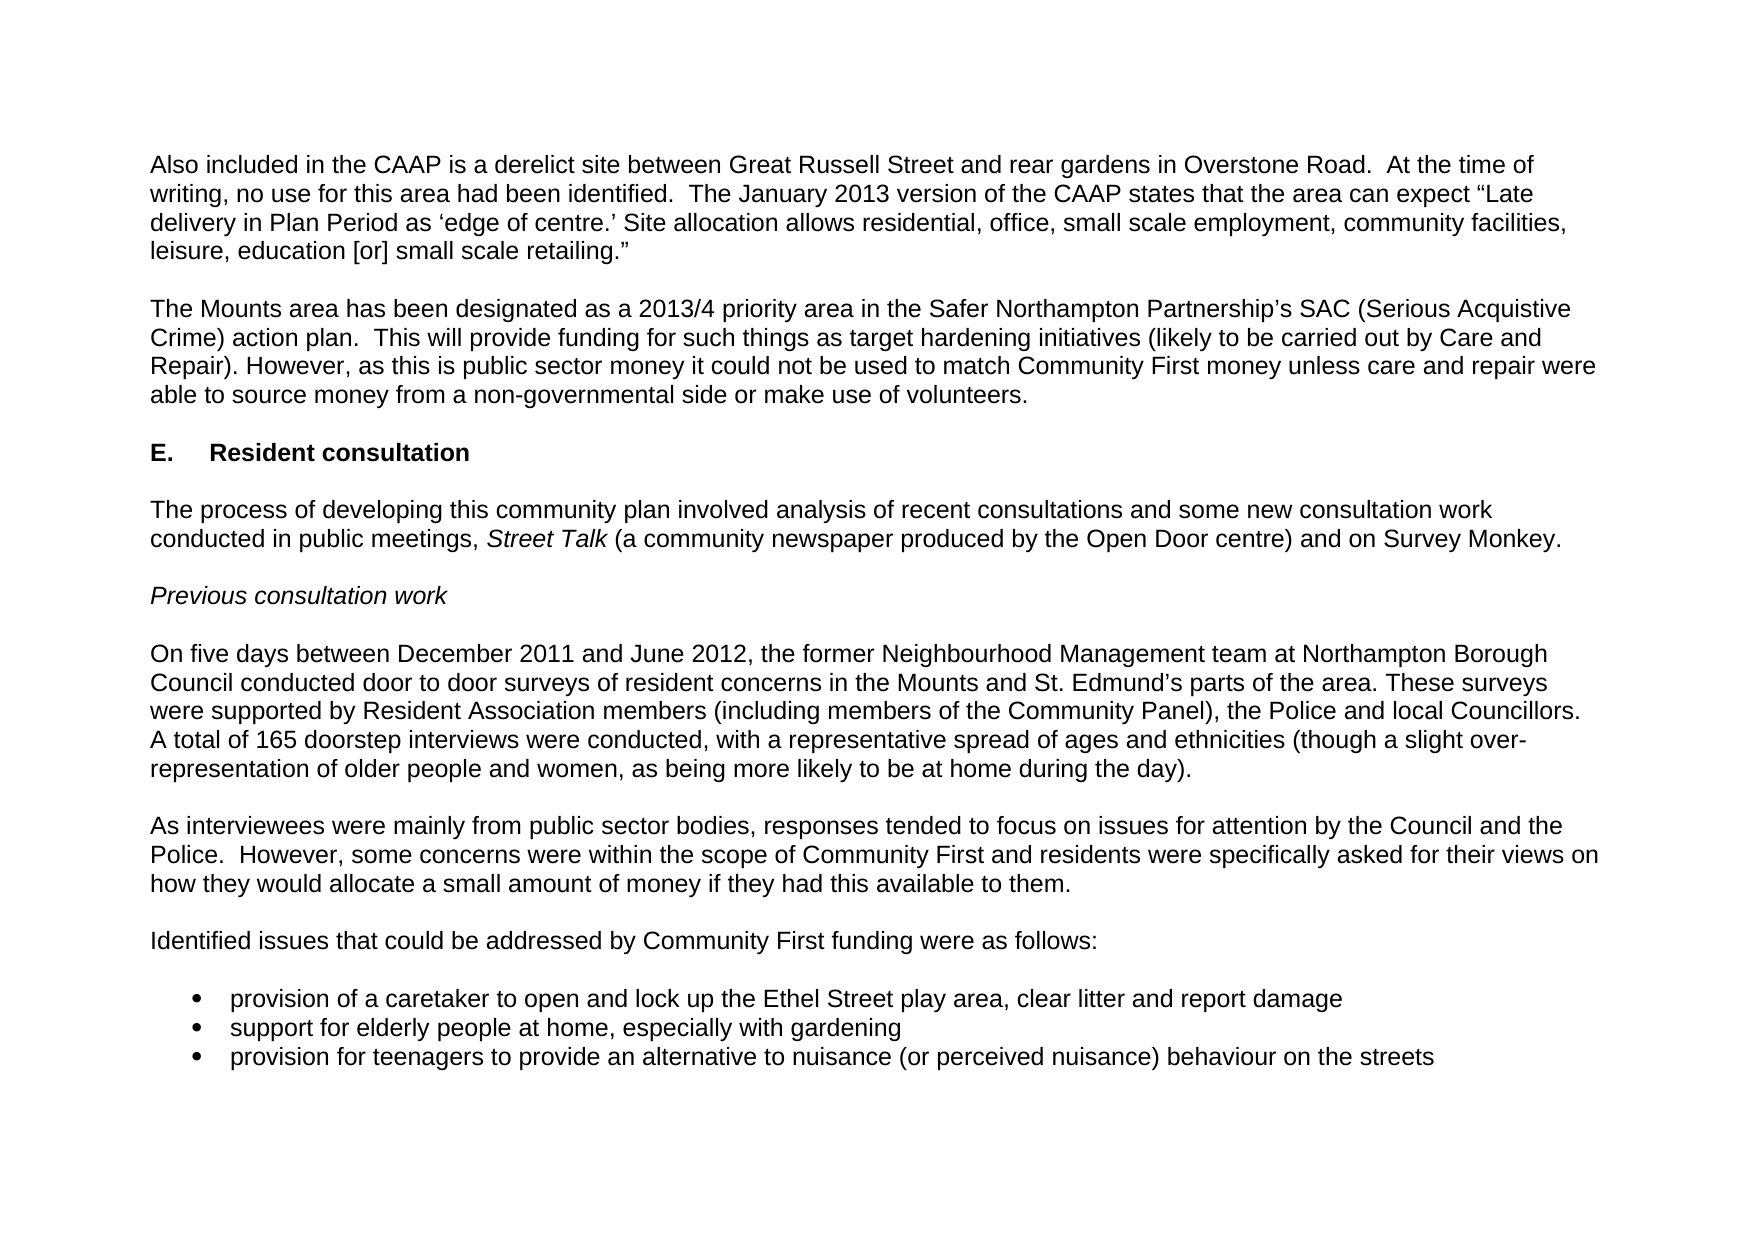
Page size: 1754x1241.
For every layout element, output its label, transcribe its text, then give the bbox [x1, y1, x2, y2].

list support for elderly people at home, especially with gardening [192, 1013, 1604, 1041]
text As interviewees were mainly from public sector bodies, responses tended to focus on issues for attention by the Council and the Police. However, some concerns were within the scope of Community First and residents were specifically asked for their views on how they would allocate a small amount of money if they had this available to them. [150, 811, 1604, 897]
text The Mounts area has been designated as a 2013/4 priority area in the Safer Northampton Partnership’s SAC (Serious Acquistive Crime) action plan. This will provide funding for such things as target hardening initiatives (likely to be carried out by Care and Repair). However, as this is public sector money it could not be used to match Community First money unless care and repair were able to source money from a non-governmental side or make use of volunteers. [150, 294, 1604, 409]
text The process of developing this community plan involved analysis of recent consultations and some new consultation work conducted in public meetings, Street Talk (a community newspaper produced by the Open Door centre) and on Survey Monkey. [150, 495, 1604, 552]
list provision for teenagers to provide an alternative to nuisance (or perceived nuisance) behaviour on the streets [192, 1041, 1604, 1070]
list provision of a caretaker to open and lock up the Ethel Street play area, clear litter and report damage [192, 984, 1604, 1013]
text Also included in the CAAP is a derelict site between Great Russell Street and rear gardens in Overstone Road. At the time of writing, no use for this area had been identified. The January 2013 version of the CAAP states that the area can expect “Late delivery in Plan Period as ‘edge of centre.’ Site allocation allows residential, office, small scale employment, community facilities, leisure, education [or] small scale retailing.” [150, 150, 1604, 265]
text On five days between December 2011 and June 2012, the former Neighbourhood Management team at Northampton Borough Council conducted door to door surveys of resident concerns in the Mounts and St. Edmund’s parts of the area. These surveys were supported by Resident Association members (including members of the Community Panel), the Police and local Councillors. A total of 165 doorstep interviews were conducted, with a representative spread of ages and ethnicities (though a slight over-representation of older people and women, as being more likely to be at home during the day). [150, 639, 1604, 782]
text Identified issues that could be addressed by Community First funding were as follows: [150, 926, 1604, 955]
list Resident consultation [150, 437, 1604, 466]
text Previous consultation work [150, 581, 1604, 610]
